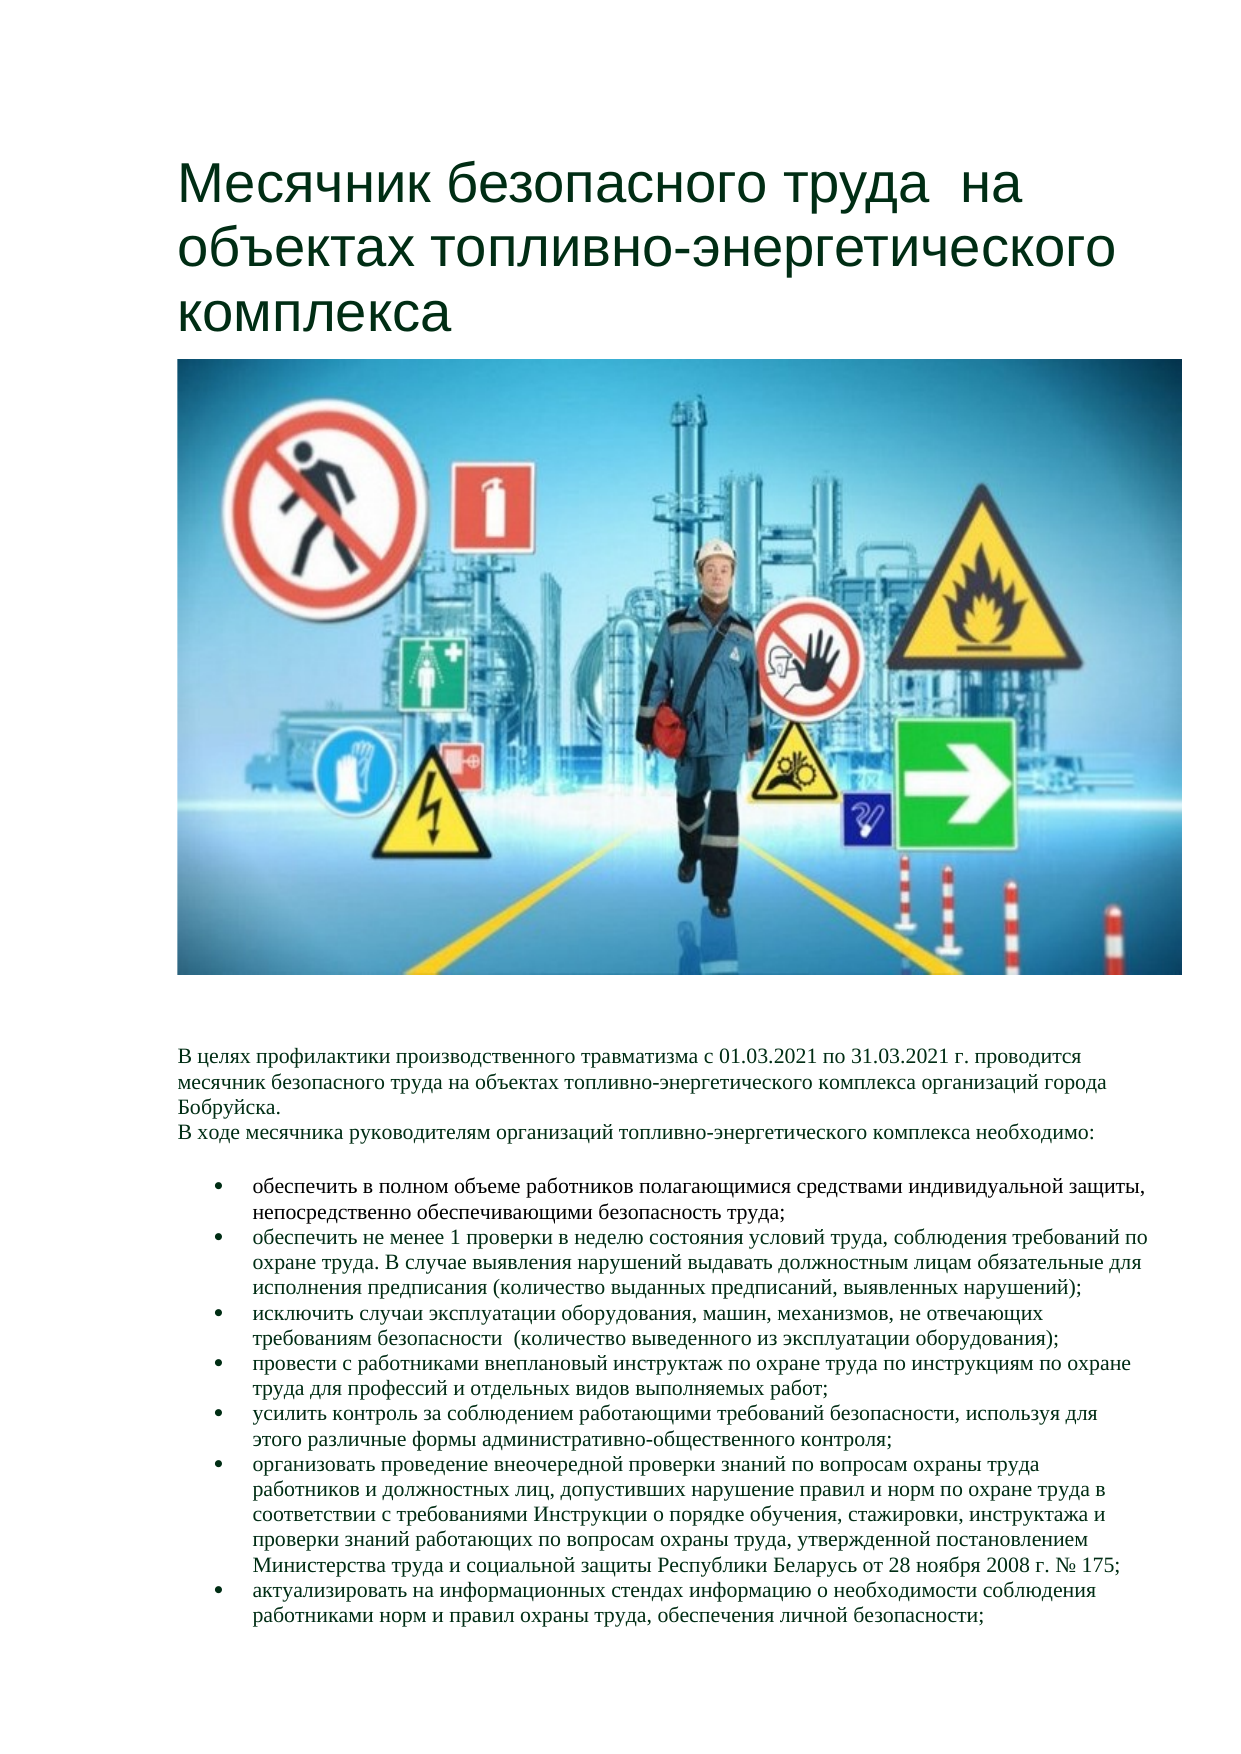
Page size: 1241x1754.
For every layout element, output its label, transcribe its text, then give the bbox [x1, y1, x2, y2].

list усилить контроль за соблюдением работающими требований безопасности, используя для этого различные формы административно-общественного контроля; [215, 1400, 1152, 1451]
list исключить случаи эксплуатации оборудования, машин, механизмов, не отвечающих требованиям безопасности (количество выведенного из эксплуатации оборудования); [215, 1299, 1152, 1350]
text Месячник безопасного труда на объектах топливно-энергетического комплекса [177, 149, 1152, 343]
list организовать проведение внеочередной проверки знаний по вопросам охраны труда работников и должностных лиц, допустивших нарушение правил и норм по охране труда в соответствии с требованиями Инструкции о порядке обучения, стажировки, инструктажа и проверки знаний работающих по вопросам охраны труда, утвержденной постановлением Министерства труда и социальной защиты Республики Беларусь от 28 ноября 2008 г. № 175; [215, 1451, 1152, 1577]
text В ходе месячника руководителям организаций топливно-энергетического комплекса необходимо: [177, 1119, 1152, 1144]
list провести с работниками внеплановый инструктаж по охране труда по инструкциям по охране труда для профессий и отдельных видов выполняемых работ; [215, 1350, 1152, 1400]
list обеспечить в полном объеме работников полагающимися средствами индивидуальной защиты, непосредственно обеспечивающими безопасность труда; [215, 1173, 1152, 1224]
list актуализировать на информационных стендах информацию о необходимости соблюдения работниками норм и правил охраны труда, обеспечения личной безопасности; [215, 1577, 1152, 1627]
text В целях профилактики производственного травматизма с 01.03.2021 по 31.03.2021 г. проводится месячник безопасного труда на объектах топливно-энергетического комплекса организаций города Бобруйска. [177, 1043, 1152, 1119]
list обеспечить не менее 1 проверки в неделю состояния условий труда, соблюдения требований по охране труда. В случае выявления нарушений выдавать должностным лицам обязательные для исполнения предписания (количество выданных предписаний, выявленных нарушений); [215, 1224, 1152, 1299]
picture [177, 359, 1182, 975]
